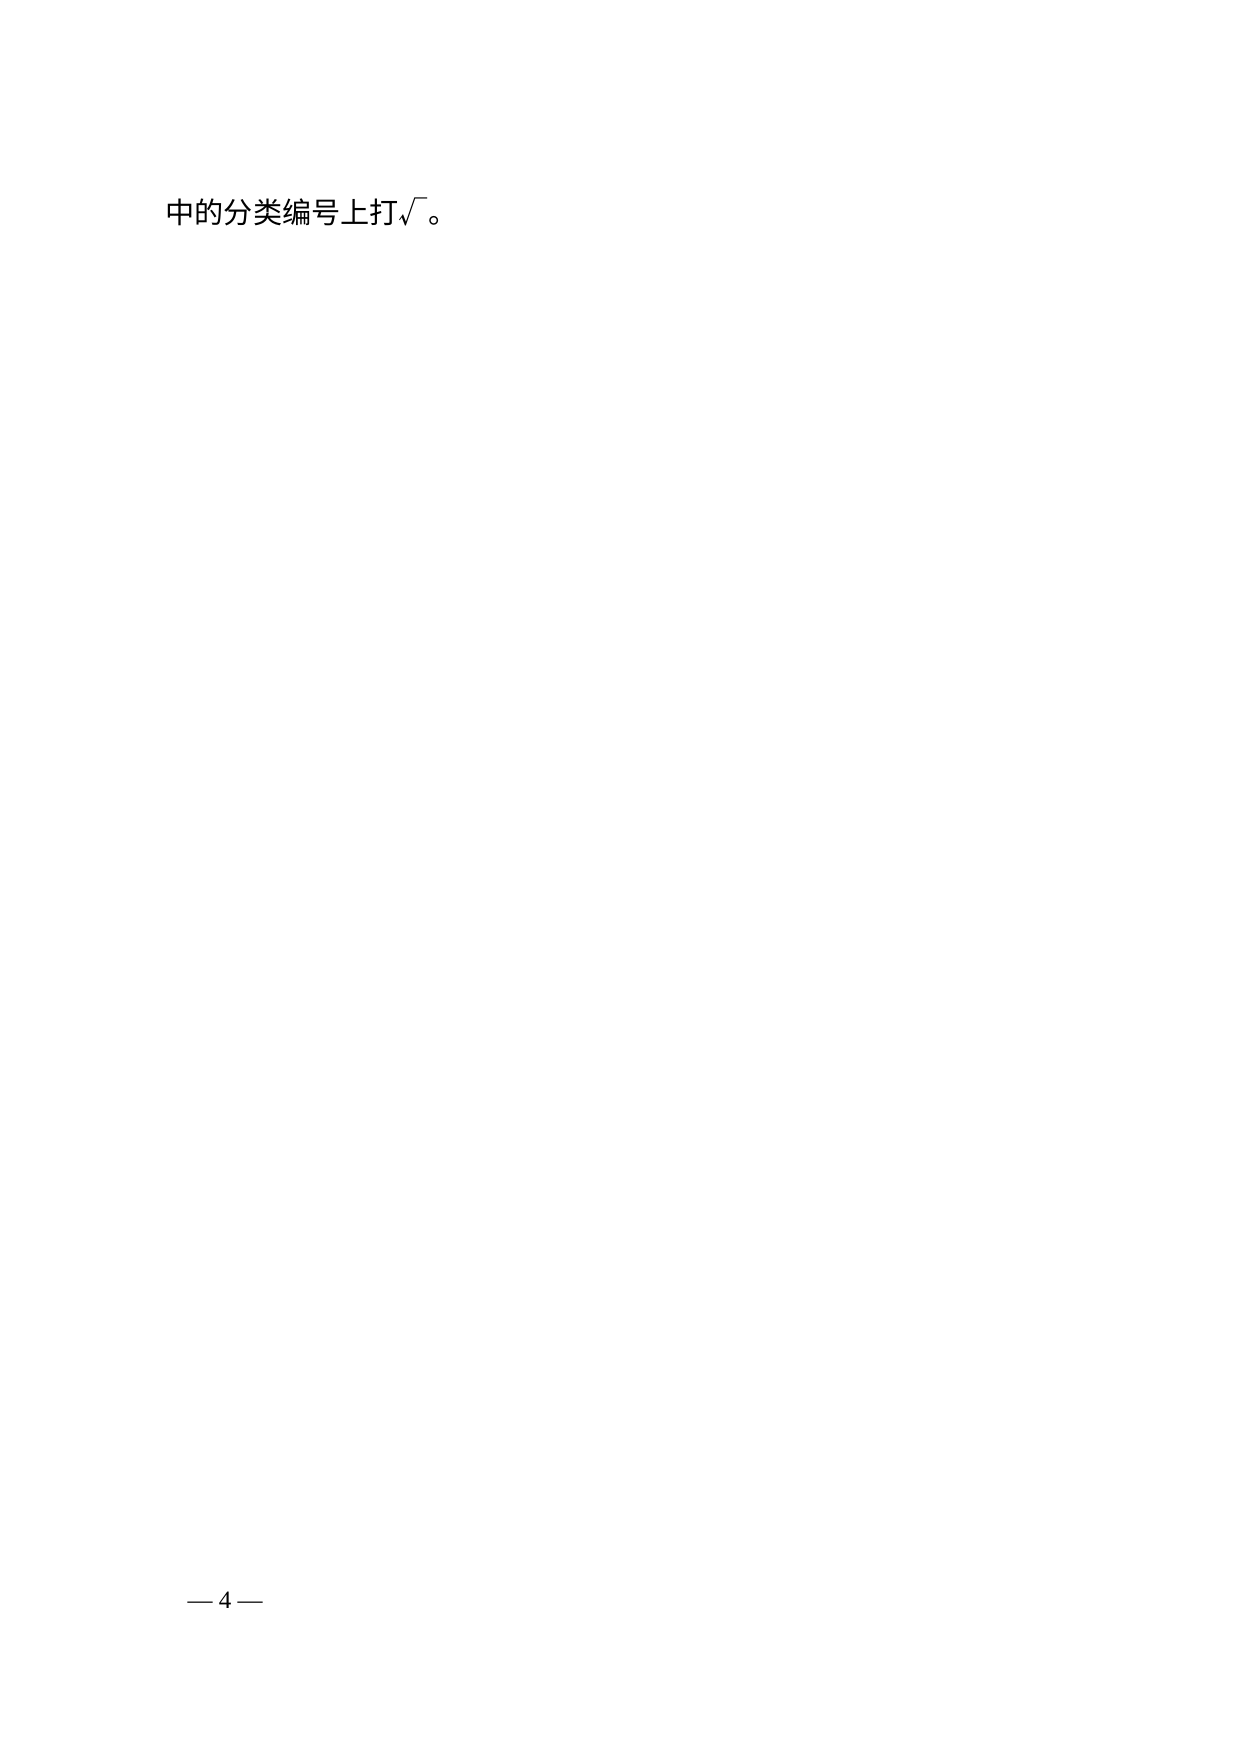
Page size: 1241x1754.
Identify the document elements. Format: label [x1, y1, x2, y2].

text [165, 178, 1081, 243]
